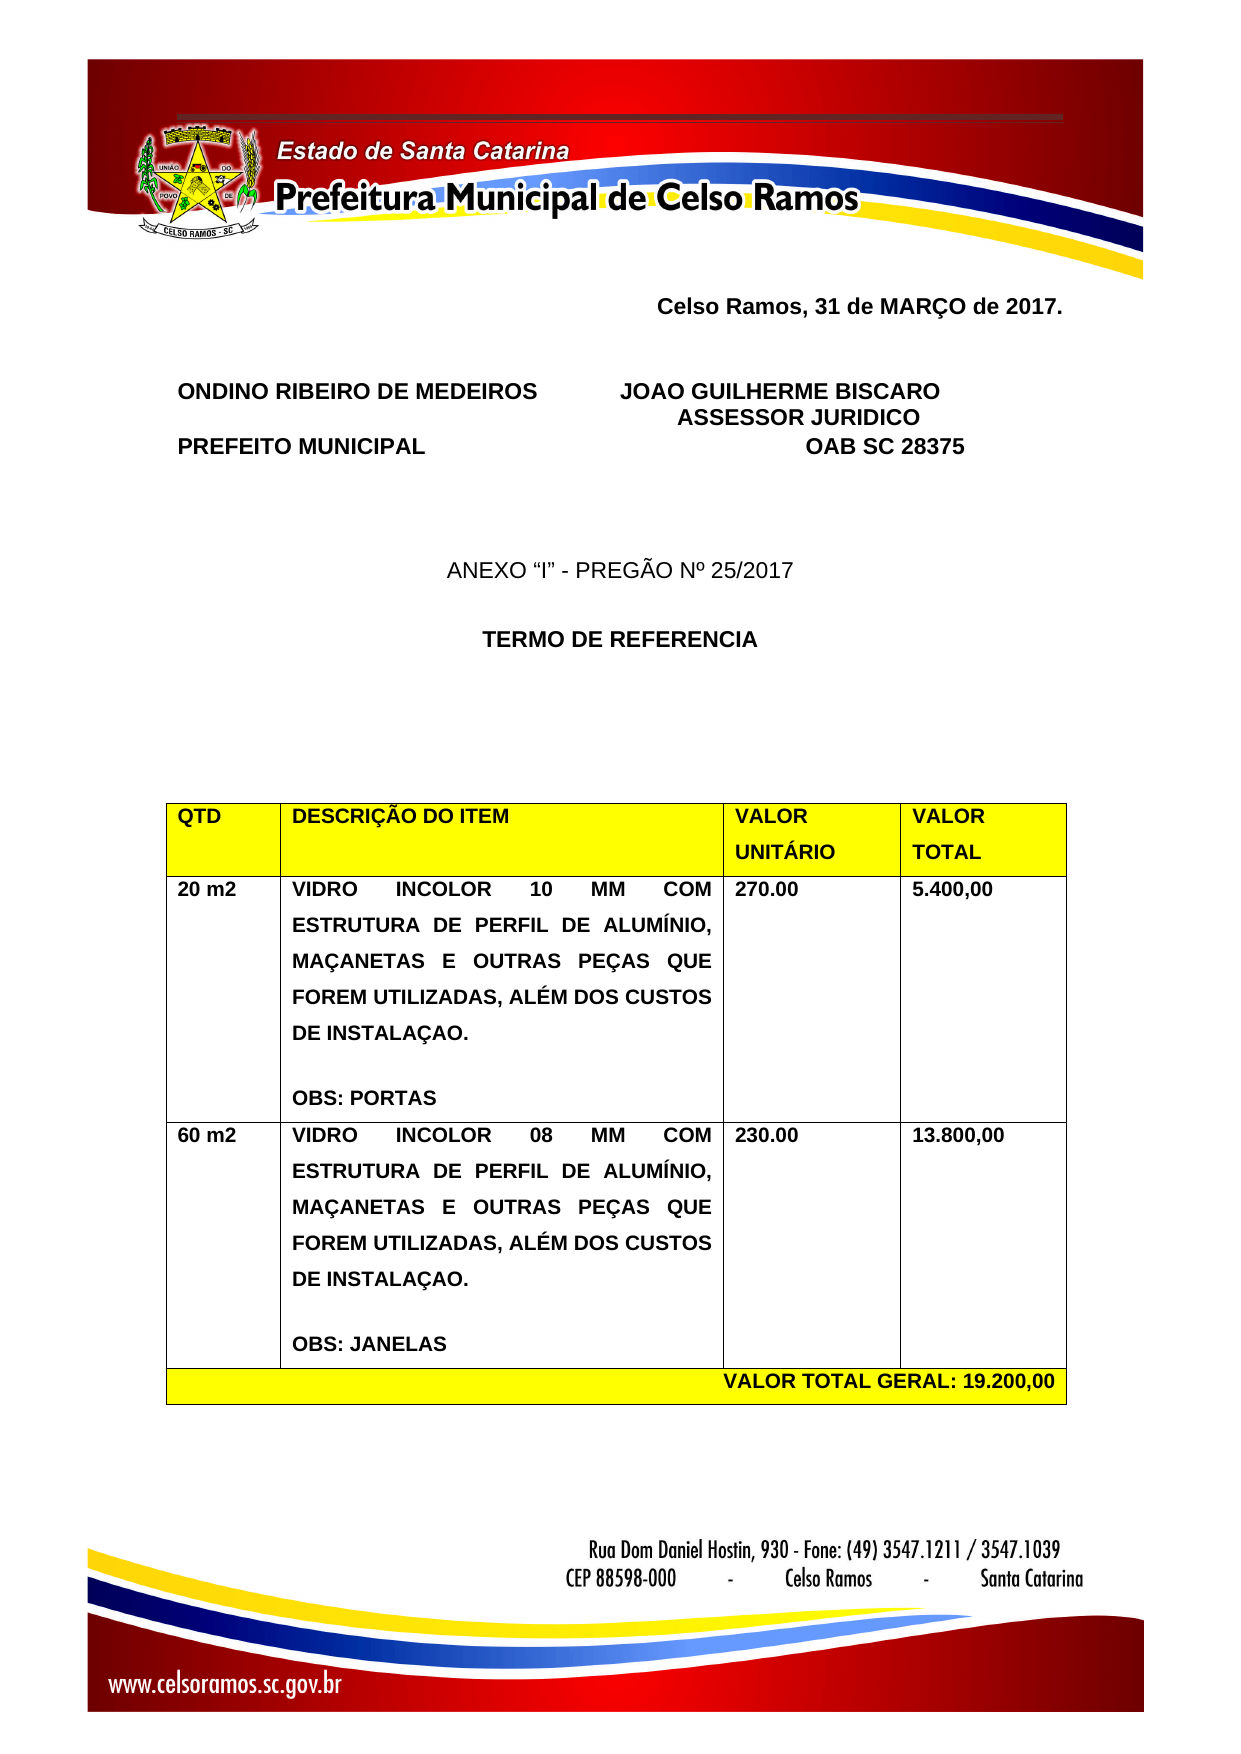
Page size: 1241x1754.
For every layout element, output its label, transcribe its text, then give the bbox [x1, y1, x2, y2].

table_cell 13.800,00 [901, 1123, 1066, 1367]
table_cell VALOR TOTAL GERAL: 19.200,00 [167, 1369, 1066, 1404]
table_cell 270.00 [724, 877, 900, 1122]
text TERMO DE REFERENCIA [177, 626, 1063, 652]
table_header VALOR TOTAL [901, 804, 1066, 876]
table_header QTD [167, 804, 280, 876]
text ANEXO “I” - PREGÃO Nº 25/2017 [177, 557, 1063, 584]
text ONDINO RIBEIRO DE MEDEIROS JOAO GUILHERME BISCARO ASSESSOR JURIDICO [177, 378, 1063, 430]
table_cell 5.400,00 [901, 877, 1066, 1122]
table_header DESCRIÇÃO DO ITEM [281, 804, 723, 876]
table_cell 20 m2 [167, 877, 280, 1122]
table_header VALOR UNITÁRIO [724, 804, 900, 876]
table_cell 60 m2 [167, 1123, 280, 1367]
table_cell VIDRO INCOLOR 10 MM COM ESTRUTURA DE PERFIL DE ALUMÍNIO, MAÇANETAS E OUTRAS PEÇAS QUE FOREM UTILIZADAS, ALÉM DOS CUSTOS DE INSTALAÇAO. OBS: PORTAS [281, 877, 723, 1122]
text Celso Ramos, 31 de MARÇO de 2017. [177, 152, 1063, 319]
picture [87, 1539, 1144, 1712]
text PREFEITO MUNICIPAL OAB SC 28375 [177, 433, 1063, 459]
picture [87, 59, 1144, 280]
table_cell 230.00 [724, 1123, 900, 1367]
table_cell VIDRO INCOLOR 08 MM COM ESTRUTURA DE PERFIL DE ALUMÍNIO, MAÇANETAS E OUTRAS PEÇAS QUE FOREM UTILIZADAS, ALÉM DOS CUSTOS DE INSTALAÇAO. OBS: JANELAS [281, 1123, 723, 1367]
